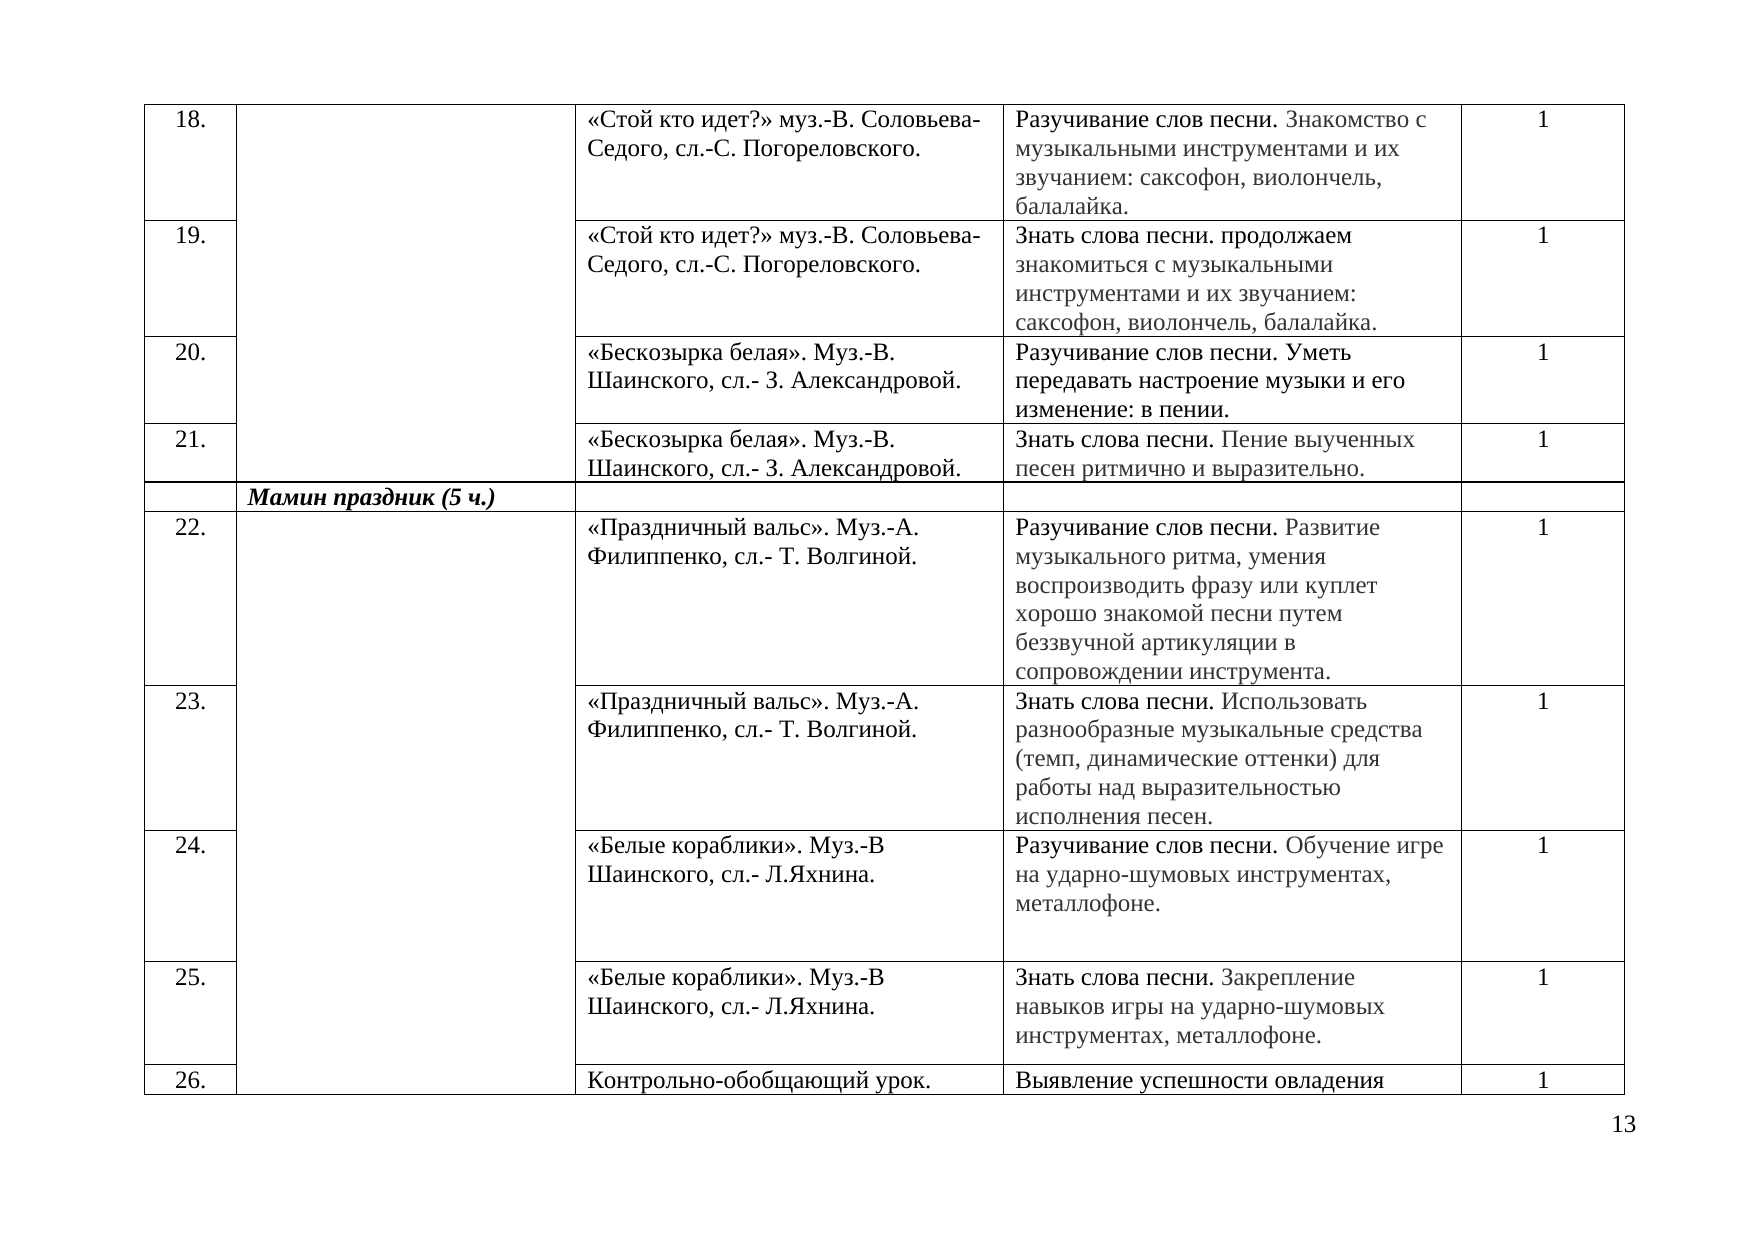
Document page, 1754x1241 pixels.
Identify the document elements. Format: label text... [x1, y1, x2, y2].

table_cell [237, 105, 575, 481]
table_cell «Стой кто идет?» муз.-В. Соловьева-Седого, сл.-С. Погореловского. [576, 221, 1003, 336]
table_cell «Бескозырка белая». Муз.-В. Шаинского, сл.- З. Александровой. [576, 337, 1003, 423]
table_cell 26. [145, 1065, 236, 1094]
table_cell 1 [1462, 512, 1624, 685]
table_cell [145, 483, 236, 511]
table_cell 1 [1462, 424, 1624, 481]
table_cell «Праздничный вальс». Муз.-А. Филиппенко, сл.- Т. Волгиной. [576, 686, 1003, 829]
table_cell Знать слова песни. продолжаем знакомиться с музыкальными инструментами и их звучанием: саксофон, виолончель, балалайка. [1004, 221, 1461, 336]
table_cell 25. [145, 962, 236, 1064]
table_cell 1 [1462, 105, 1624, 219]
table_cell 1 [1462, 831, 1624, 961]
table_cell Мамин праздник (5 ч.) [237, 483, 575, 511]
table_cell [237, 512, 575, 1094]
table_cell 24. [145, 831, 236, 961]
table_cell Знать слова песни. Использовать разнообразные музыкальные средства (темп, динамические оттенки) для работы над выразительностью исполнения песен. [1004, 686, 1461, 829]
table_cell Знать слова песни. Закрепление навыков игры на ударно-шумовых инструментах, металлофоне. [1004, 962, 1461, 1064]
table_cell Разучивание слов песни. Развитие музыкального ритма, умения воспроизводить фразу или куплет хорошо знакомой песни путем беззвучной артикуляции в сопровождении инструмента. [1004, 512, 1461, 685]
table_cell 1 [1462, 962, 1624, 1064]
table_cell Разучивание слов песни. Обучение игре на ударно-шумовых инструментах, металлофоне. [1004, 831, 1461, 961]
table_cell «Белые кораблики». Муз.-В Шаинского, сл.- Л.Яхнина. [576, 831, 1003, 961]
table_cell 22. [145, 512, 236, 685]
table_cell Знать слова песни. Пение выученных песен ритмично и выразительно. [1004, 424, 1461, 481]
table_cell «Стой кто идет?» муз.-В. Соловьева-Седого, сл.-С. Погореловского. [576, 105, 1003, 219]
table_cell Разучивание слов песни. Уметь передавать настроение музыки и его изменение: в пении. [1004, 337, 1461, 423]
table_cell Разучивание слов песни. Знакомство с музыкальными инструментами и их звучанием: саксофон, виолончель, балалайка. [1004, 105, 1461, 219]
table_cell «Бескозырка белая». Муз.-В. Шаинского, сл.- З. Александровой. [576, 424, 1003, 481]
table_cell 1 [1462, 221, 1624, 336]
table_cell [576, 1065, 1003, 1094]
table_cell 1 [1462, 686, 1624, 829]
table_cell [1462, 483, 1624, 511]
table_cell 21. [145, 424, 236, 481]
table_cell [1004, 483, 1461, 511]
table_cell [576, 483, 1003, 511]
table_cell 19. [145, 221, 236, 336]
table_cell 1 [1462, 337, 1624, 423]
table_cell 1 [1462, 1065, 1624, 1094]
table_cell «Белые кораблики». Муз.-В Шаинского, сл.- Л.Яхнина. [576, 962, 1003, 1064]
table_cell «Праздничный вальс». Муз.-А. Филиппенко, сл.- Т. Волгиной. [576, 512, 1003, 685]
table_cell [1004, 1065, 1461, 1094]
table_cell 23. [145, 686, 236, 829]
table_cell 20. [145, 337, 236, 423]
table_cell 18. [145, 105, 236, 219]
